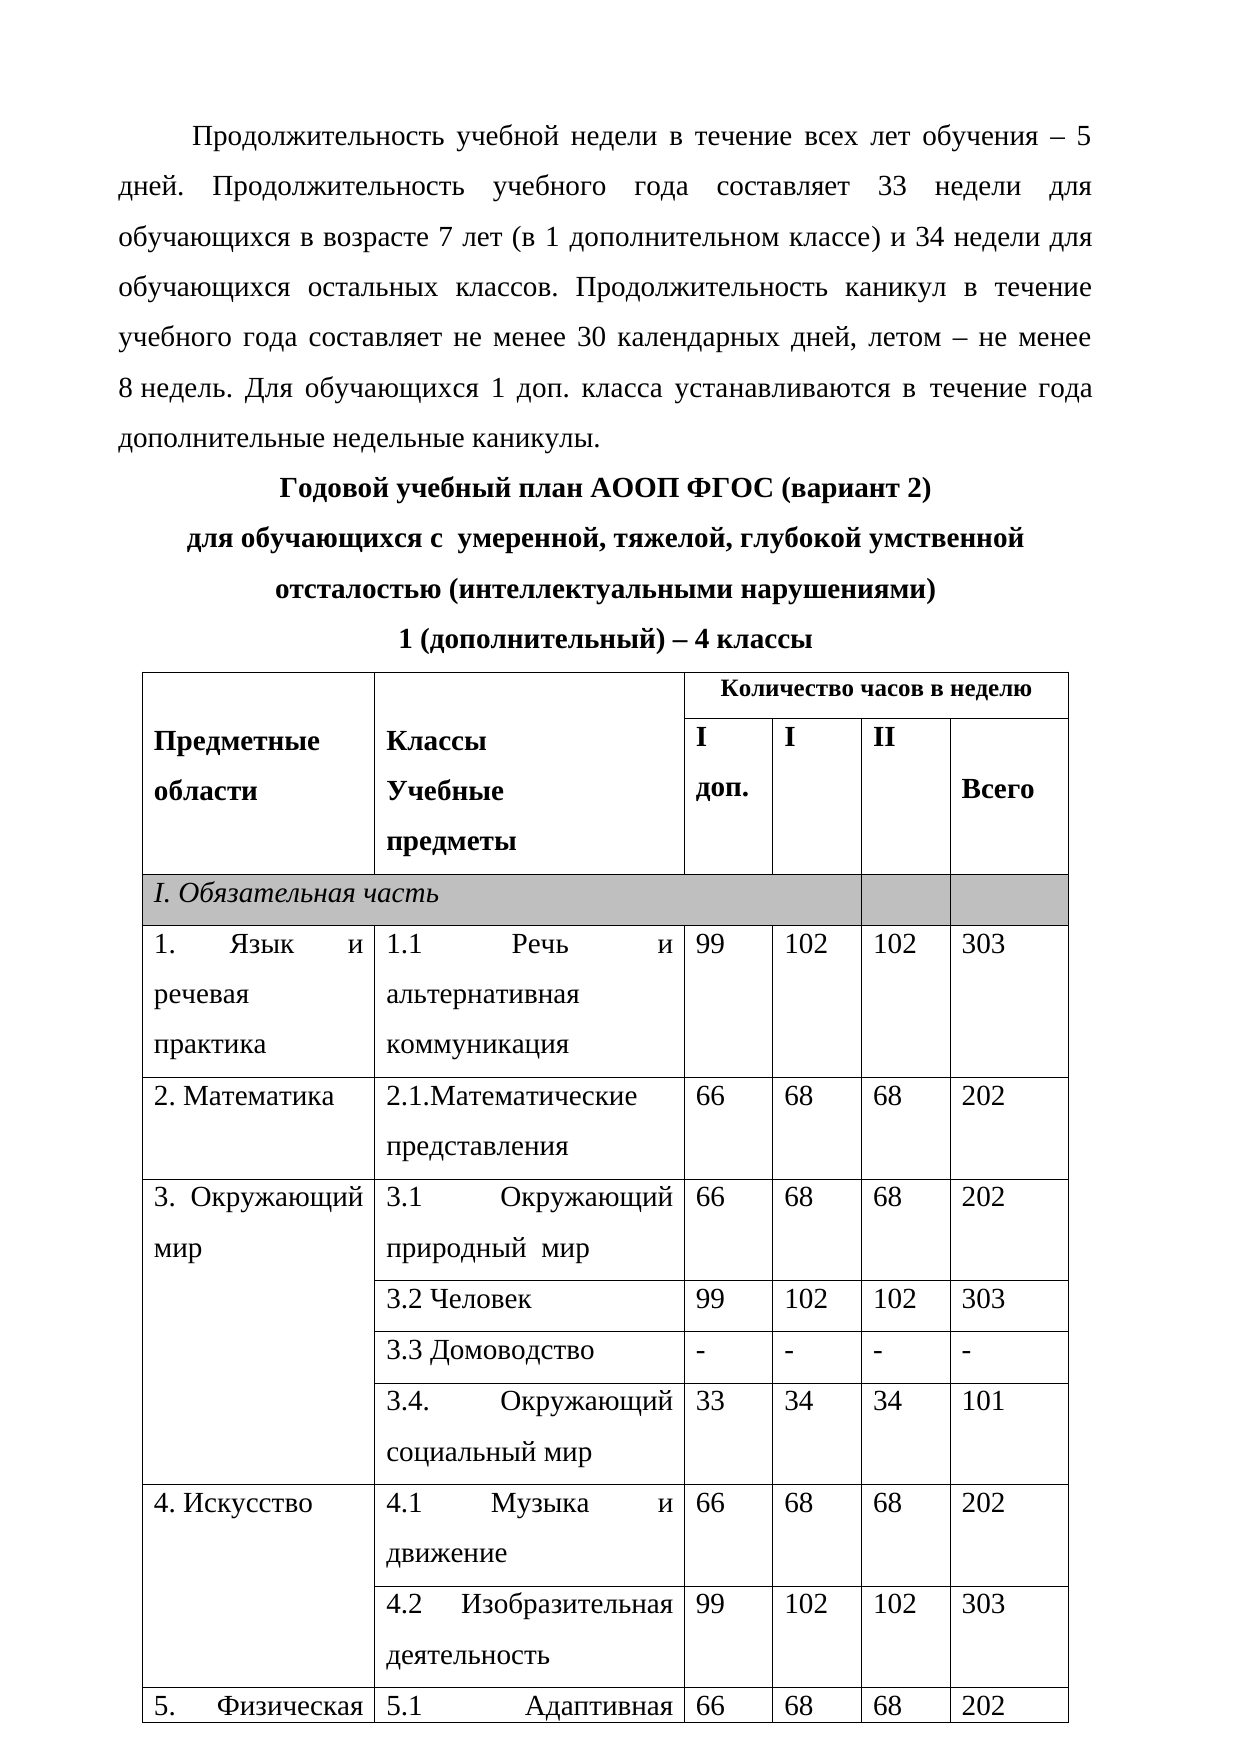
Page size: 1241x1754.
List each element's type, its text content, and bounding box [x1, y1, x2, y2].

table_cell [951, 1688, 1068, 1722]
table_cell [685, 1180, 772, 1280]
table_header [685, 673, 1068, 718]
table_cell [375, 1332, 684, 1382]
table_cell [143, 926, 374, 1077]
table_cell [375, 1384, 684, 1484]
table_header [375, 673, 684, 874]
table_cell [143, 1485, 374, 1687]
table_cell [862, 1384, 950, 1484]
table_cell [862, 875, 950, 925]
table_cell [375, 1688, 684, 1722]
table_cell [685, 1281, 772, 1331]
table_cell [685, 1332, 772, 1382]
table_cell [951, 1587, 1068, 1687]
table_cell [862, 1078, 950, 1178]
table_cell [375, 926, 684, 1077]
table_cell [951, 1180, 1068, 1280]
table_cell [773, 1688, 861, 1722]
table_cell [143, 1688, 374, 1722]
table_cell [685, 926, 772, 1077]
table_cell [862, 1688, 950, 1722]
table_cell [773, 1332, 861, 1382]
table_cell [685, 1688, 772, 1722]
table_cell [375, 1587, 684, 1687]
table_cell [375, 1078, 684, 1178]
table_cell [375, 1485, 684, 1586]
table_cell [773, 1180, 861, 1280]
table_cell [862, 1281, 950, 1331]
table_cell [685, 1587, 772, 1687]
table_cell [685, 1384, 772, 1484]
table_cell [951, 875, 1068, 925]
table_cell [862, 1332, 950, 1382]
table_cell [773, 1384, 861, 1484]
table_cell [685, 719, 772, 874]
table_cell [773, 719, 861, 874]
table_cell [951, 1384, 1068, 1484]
text Продолжительность учебной недели в течение всех лет обучения – 5 дней. Продолжительность учебного года составляет 33 недели для обучающихся в возрасте 7 лет (в 1 дополнительном классе) и 34 недели для обучающихся остальных классов. Продолжительность каникул в течение учебного года составляет не менее 30 календарных дней, летом – не менее 8 недель. Для обучающихся 1 доп. класса устанавливаются в течение года дополнительные недельные каникулы. [118, 118, 1093, 453]
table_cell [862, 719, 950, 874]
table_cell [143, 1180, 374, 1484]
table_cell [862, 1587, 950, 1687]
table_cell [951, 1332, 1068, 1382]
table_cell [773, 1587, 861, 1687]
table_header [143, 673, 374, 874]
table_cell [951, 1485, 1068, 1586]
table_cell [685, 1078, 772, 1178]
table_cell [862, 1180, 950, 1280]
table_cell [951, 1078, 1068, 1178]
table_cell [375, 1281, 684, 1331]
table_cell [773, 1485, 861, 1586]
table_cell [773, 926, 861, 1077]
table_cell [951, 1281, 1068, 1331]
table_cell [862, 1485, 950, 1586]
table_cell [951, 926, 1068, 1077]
text Годовой учебный план АООП ФГОС (вариант 2) для обучающихся с умеренной, тяжелой, глубокой умственной отсталостью (интеллектуальными нарушениями) [118, 470, 1093, 604]
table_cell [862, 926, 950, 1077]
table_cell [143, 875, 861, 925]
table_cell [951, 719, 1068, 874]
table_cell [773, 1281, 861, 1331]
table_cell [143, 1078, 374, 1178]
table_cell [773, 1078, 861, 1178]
text 1 (дополнительный) – 4 классы [118, 621, 1093, 655]
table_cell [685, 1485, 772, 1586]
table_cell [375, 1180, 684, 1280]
